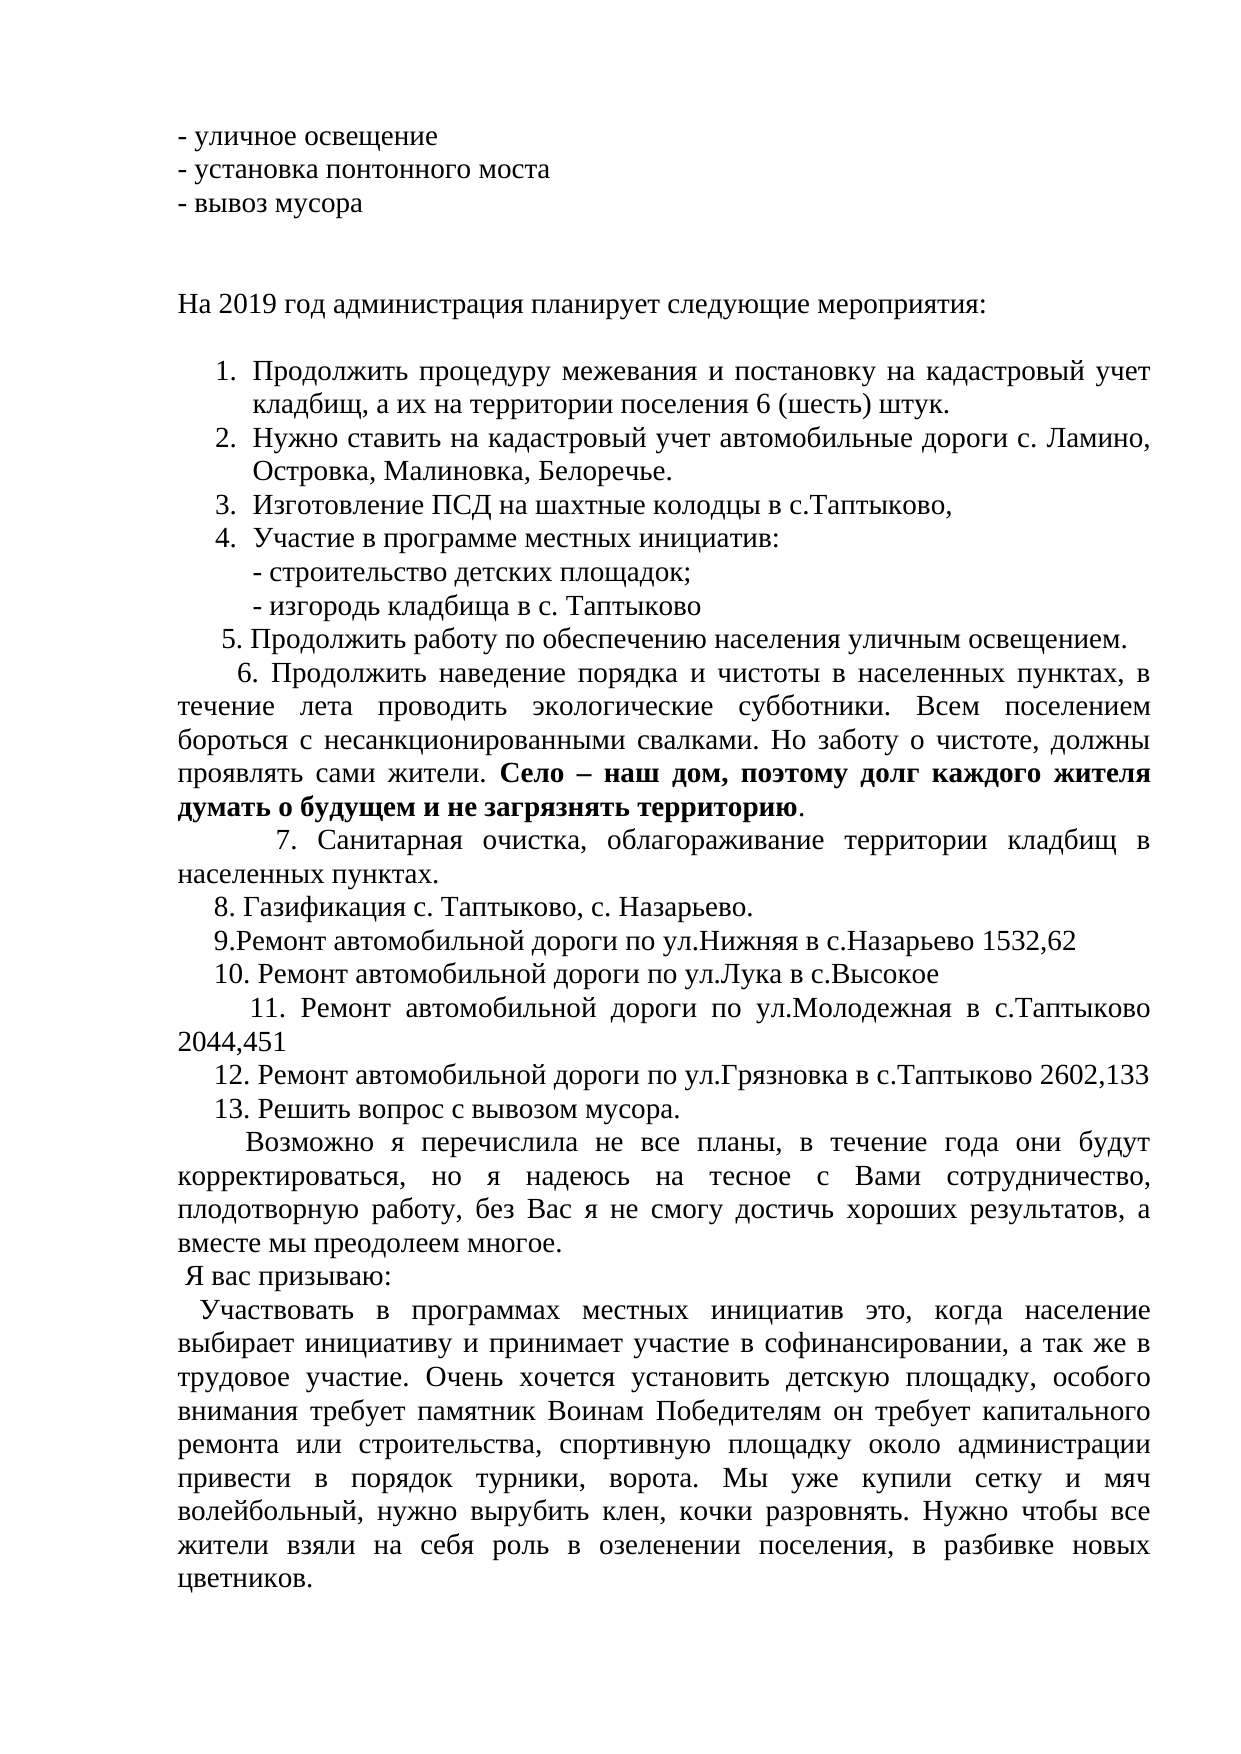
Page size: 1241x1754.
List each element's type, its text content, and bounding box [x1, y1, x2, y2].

text 10. Ремонт автомобильной дороги по ул.Лука в с.Высокое [177, 957, 1152, 990]
list Продолжить процедуру межевания и постановку на кадастровый учет кладбищ, а их на территории поселения 6 (шесть) штук. [215, 353, 1152, 420]
text На 2019 год администрация планирует следующие мероприятия: [177, 286, 1152, 319]
text 8. Газификация с. Таптыково, с. Назарьево. [177, 889, 1152, 923]
text - вывоз мусора [177, 185, 1152, 219]
list Участие в программе местных инициатив: [215, 521, 1152, 554]
text 11. Ремонт автомобильной дороги по ул.Молодежная в с.Таптыково 2044,451 [177, 990, 1152, 1057]
text - установка понтонного моста [177, 152, 1152, 185]
list Изготовление ПСД на шахтные колодцы в с.Таптыково, [215, 487, 1152, 521]
list - строительство детских площадок; [252, 554, 1152, 588]
text 12. Ремонт автомобильной дороги по ул.Грязновка в с.Таптыково 2602,133 [177, 1057, 1152, 1091]
text 13. Решить вопрос с вывозом мусора. [177, 1091, 1152, 1124]
text 5. Продолжить работу по обеспечению населения уличным освещением. [177, 621, 1152, 655]
text Участвовать в программах местных инициатив это, когда население выбирает инициативу и принимает участие в софинансировании, а так же в трудовое участие. Очень хочется установить детскую площадку, особого внимания требует памятник Воинам Победителям он требует капитального ремонта или строительства, спортивную площадку около администрации привести в порядок турники, ворота. Мы уже купили сетку и мяч волейбольный, нужно вырубить клен, кочки разровнять. Нужно чтобы все жители взяли на себя роль в озеленении поселения, в разбивке новых цветников. [177, 1292, 1152, 1594]
text Я вас призываю: [177, 1258, 1152, 1292]
list Нужно ставить на кадастровый учет автомобильные дороги с. Ламино, Островка, Малиновка, Белоречье. [215, 420, 1152, 487]
text - уличное освещение [177, 118, 1152, 152]
text 6. Продолжить наведение порядка и чистоты в населенных пунктах, в течение лета проводить экологические субботники. Всем поселением бороться с несанкционированными свалками. Но заботу о чистоте, должны проявлять сами жители. Село – наш дом, поэтому долг каждого жителя думать о будущем и не загрязнять территорию. [177, 655, 1152, 822]
text 7. Санитарная очистка, облагораживание территории кладбищ в населенных пунктах. [177, 822, 1152, 889]
list - изгородь кладбища в с. Таптыково [252, 588, 1152, 621]
text 9.Ремонт автомобильной дороги по ул.Нижняя в с.Назарьево 1532,62 [177, 923, 1152, 957]
text Возможно я перечислила не все планы, в течение года они будут корректироваться, но я надеюсь на тесное с Вами сотрудничество, плодотворную работу, без Вас я не смогу достичь хороших результатов, а вместе мы преодолеем многое. [177, 1124, 1152, 1258]
